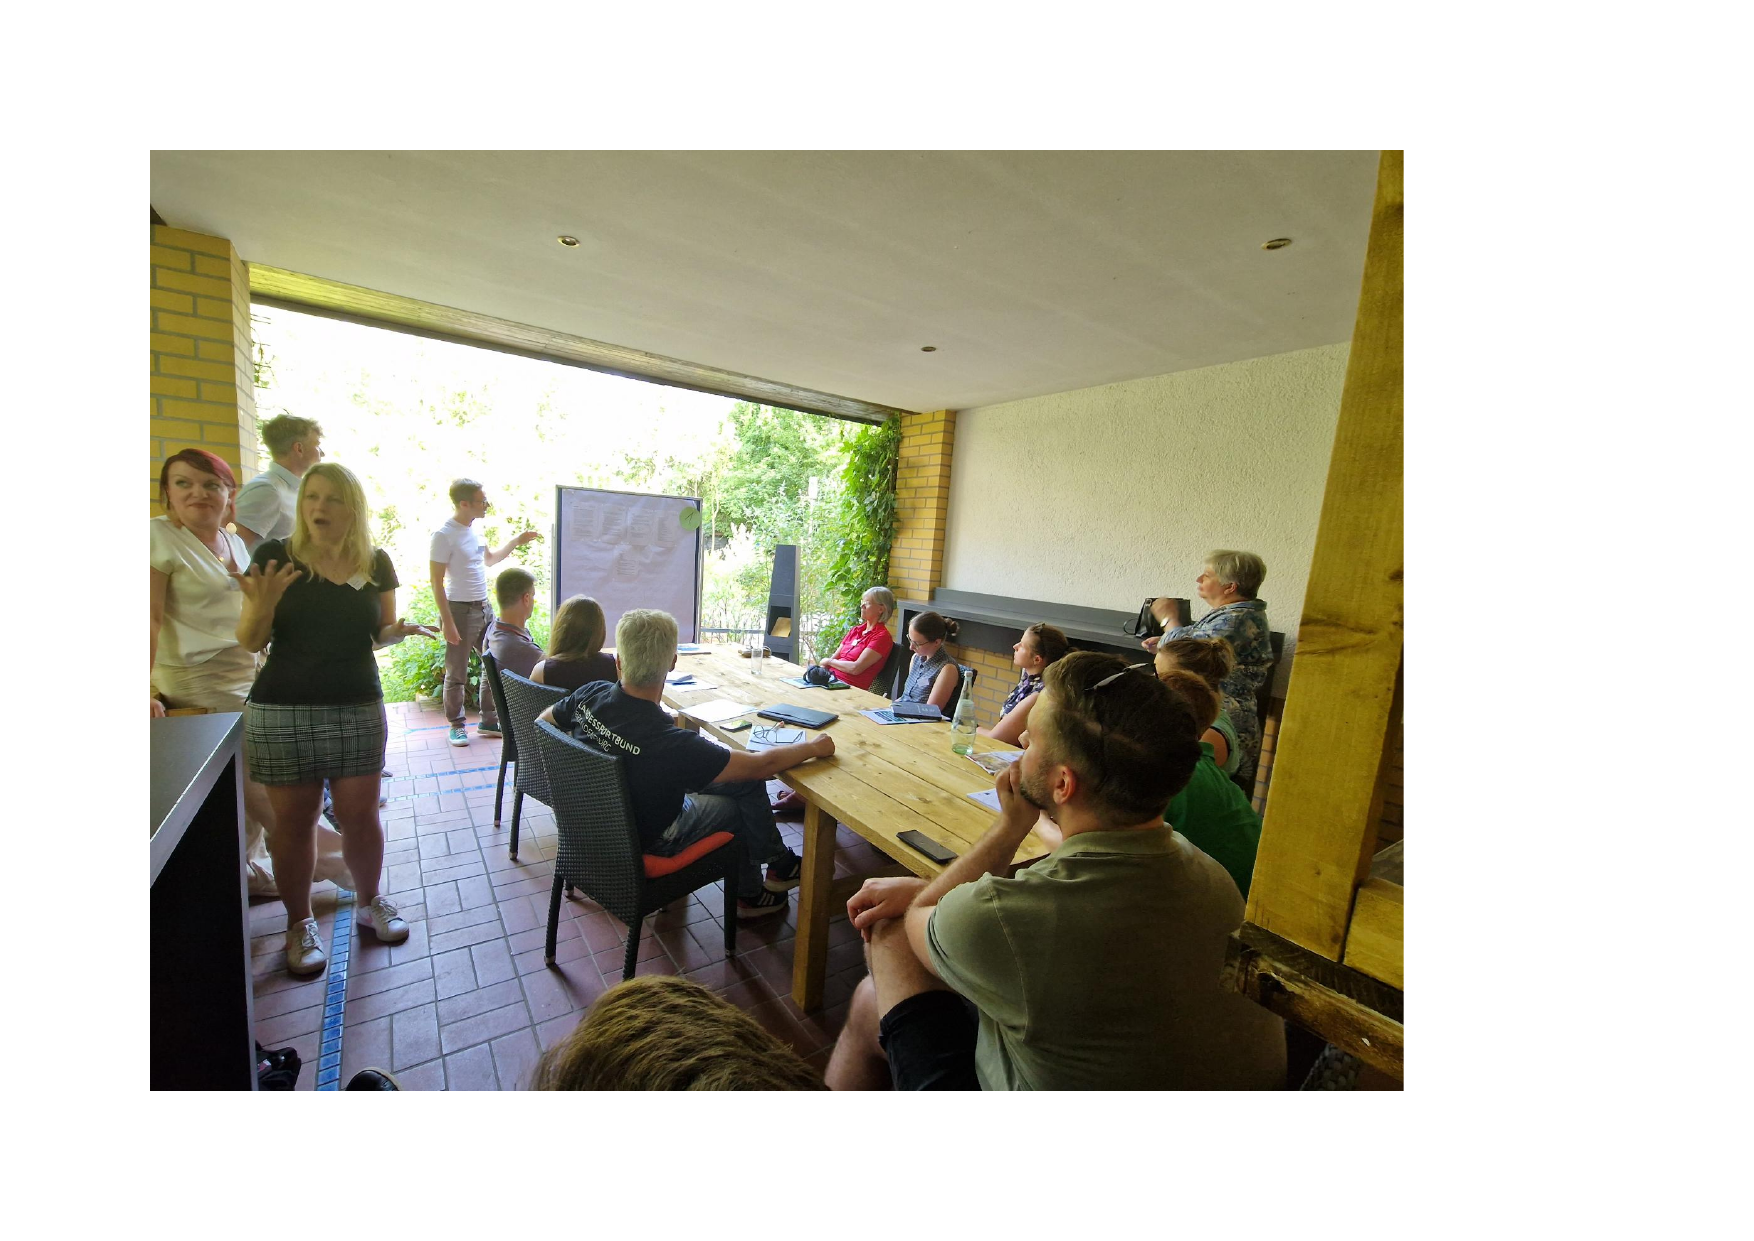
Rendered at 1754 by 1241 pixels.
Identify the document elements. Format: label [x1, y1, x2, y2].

picture [150, 150, 1404, 1091]
